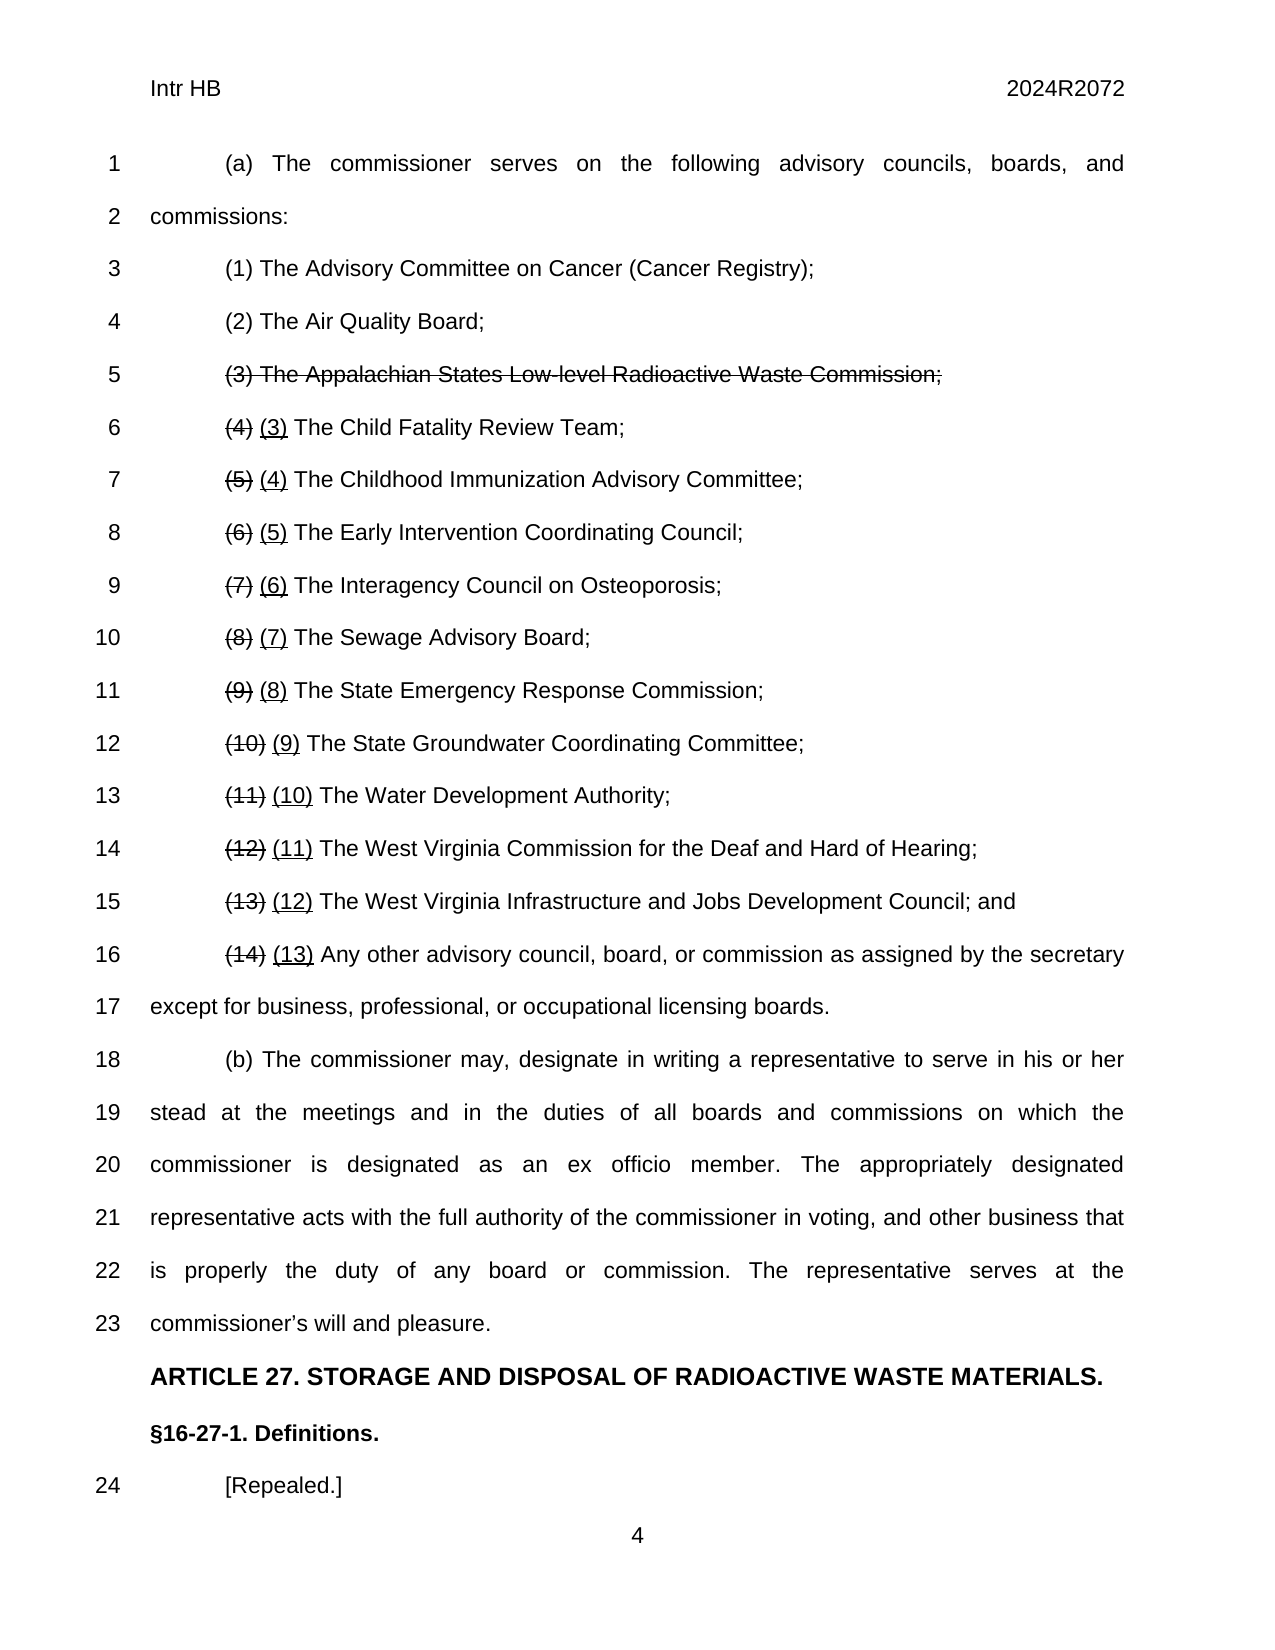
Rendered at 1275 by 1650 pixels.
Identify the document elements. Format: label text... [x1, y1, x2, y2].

text (a) The commissioner serves on the following advisory councils, boards, and commissions: [150, 150, 1125, 229]
text (b) The commissioner may, designate in writing a representative to serve in his or her stead at the meetings and in the duties of all boards and commissions on which the commissioner is designated as an ex officio member. The appropriately designated representative acts with the full authority of the commissioner in voting, and other business that is properly the duty of any board or commission. The representative serves at the commissioner’s will and pleasure. [150, 1046, 1125, 1336]
text (7) (6) The Interagency Council on Osteoporosis; [150, 572, 1125, 598]
text (1) The Advisory Committee on Cancer (Cancer Registry); [150, 255, 1125, 282]
text (2) The Air Quality Board; [150, 308, 1125, 334]
text (10) (9) The State Groundwater Coordinating Committee; [150, 730, 1125, 756]
text (4) (3) The Child Fatality Review Team; [150, 413, 1125, 440]
text (6) (5) The Early Intervention Coordinating Council; [150, 519, 1125, 545]
text (3) The Appalachian States Low-level Radioactive Waste Commission; [150, 361, 1125, 387]
text (12) (11) The West Virginia Commission for the Deaf and Hard of Hearing; [150, 835, 1125, 862]
text (11) (10) The Water Development Authority; [150, 782, 1125, 809]
subtitle ARTICLE 27. STORAGE AND DISPOSAL OF RADIOACTIVE WASTE MATERIALS. [150, 1362, 1125, 1391]
text (8) (7) The Sewage Advisory Board; [150, 624, 1125, 651]
text (9) (8) The State Emergency Response Commission; [150, 677, 1125, 703]
text (13) (12) The West Virginia Infrastructure and Jobs Development Council; and [150, 888, 1125, 914]
subtitle §16-27-1. Definitions. [150, 1420, 1125, 1446]
text (14) (13) Any other advisory council, board, or commission as assigned by the secretary except for business, professional, or occupational licensing boards. [150, 941, 1125, 1020]
text (5) (4) The Childhood Immunization Advisory Committee; [150, 466, 1125, 493]
text [Repealed.] [150, 1472, 1125, 1499]
